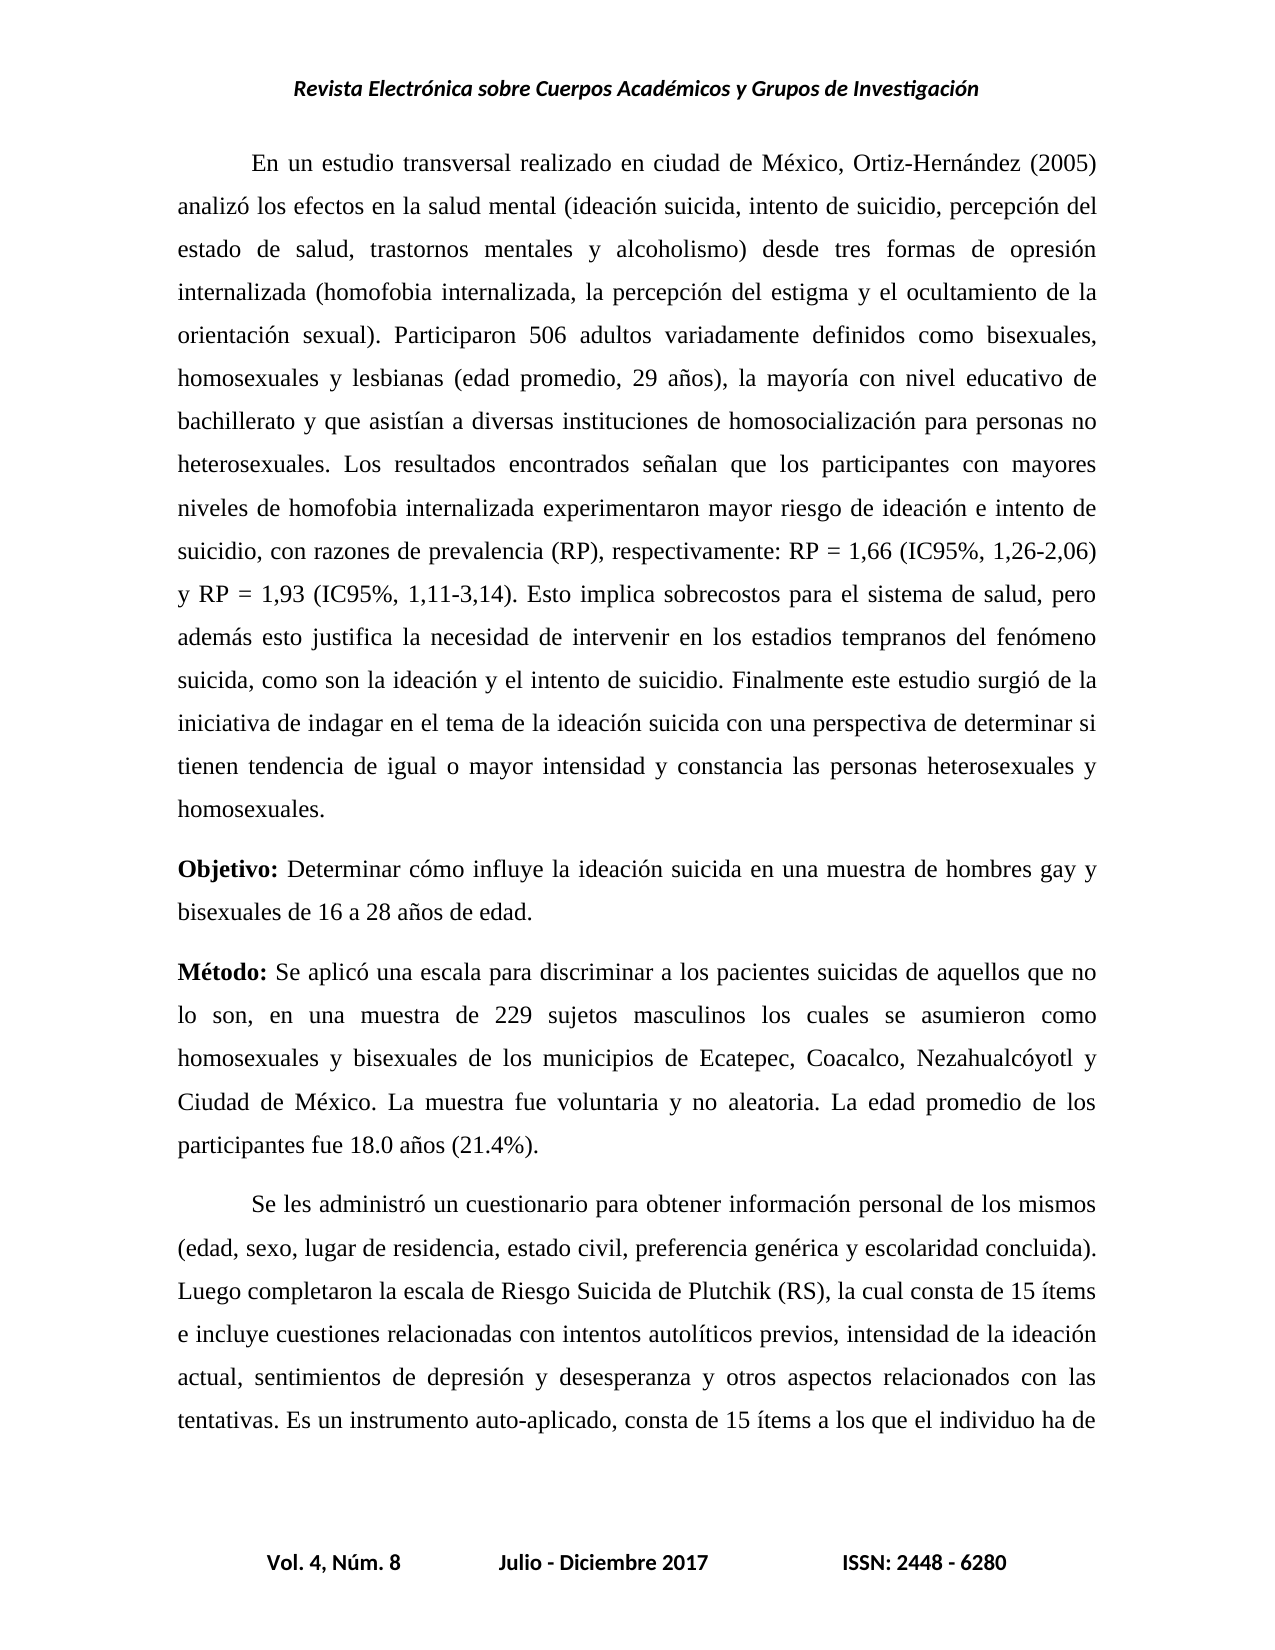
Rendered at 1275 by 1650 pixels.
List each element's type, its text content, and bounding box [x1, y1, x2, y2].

text Método: Se aplicó una escala para discriminar a los pacientes suicidas de aquellos que no lo son, en una muestra de 229 sujetos masculinos los cuales se asumieron como homosexuales y bisexuales de los municipios de Ecatepec, Coacalco, Nezahualcóyotl y Ciudad de México. La muestra fue voluntaria y no aleatoria. La edad promedio de los participantes fue 18.0 años (21.4%). [177, 957, 1098, 1158]
text Objetivo: Determinar cómo influye la ideación suicida en una muestra de hombres gay y bisexuales de 16 a 28 años de edad. [177, 854, 1098, 926]
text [177, 1189, 1098, 1434]
text En un estudio transversal realizado en ciudad de México, Ortiz-Hernández (2005) analizó los efectos en la salud mental (ideación suicida, intento de suicidio, percepción del estado de salud, trastornos mentales y alcoholismo) desde tres formas de opresión internalizada (homofobia internalizada, la percepción del estigma y el ocultamiento de la orientación sexual). Participaron 506 adultos variadamente definidos como bisexuales, homosexuales y lesbianas (edad promedio, 29 años), la mayoría con nivel educativo de bachillerato y que asistían a diversas instituciones de homosocialización para personas no heterosexuales. Los resultados encontrados señalan que los participantes con mayores niveles de homofobia internalizada experimentaron mayor riesgo de ideación e intento de suicidio, con razones de prevalencia (RP), respectivamente: RP = 1,66 (IC95%, 1,26-2,06) y RP = 1,93 (IC95%, 1,11-3,14). Esto implica sobrecostos para el sistema de salud, pero además esto justifica la necesidad de intervenir en los estadios tempranos del fenómeno suicida, como son la ideación y el intento de suicidio. Finalmente este estudio surgió de la iniciativa de indagar en el tema de la ideación suicida con una perspectiva de determinar si tienen tendencia de igual o mayor intensidad y constancia las personas heterosexuales y homosexuales. [177, 148, 1098, 823]
